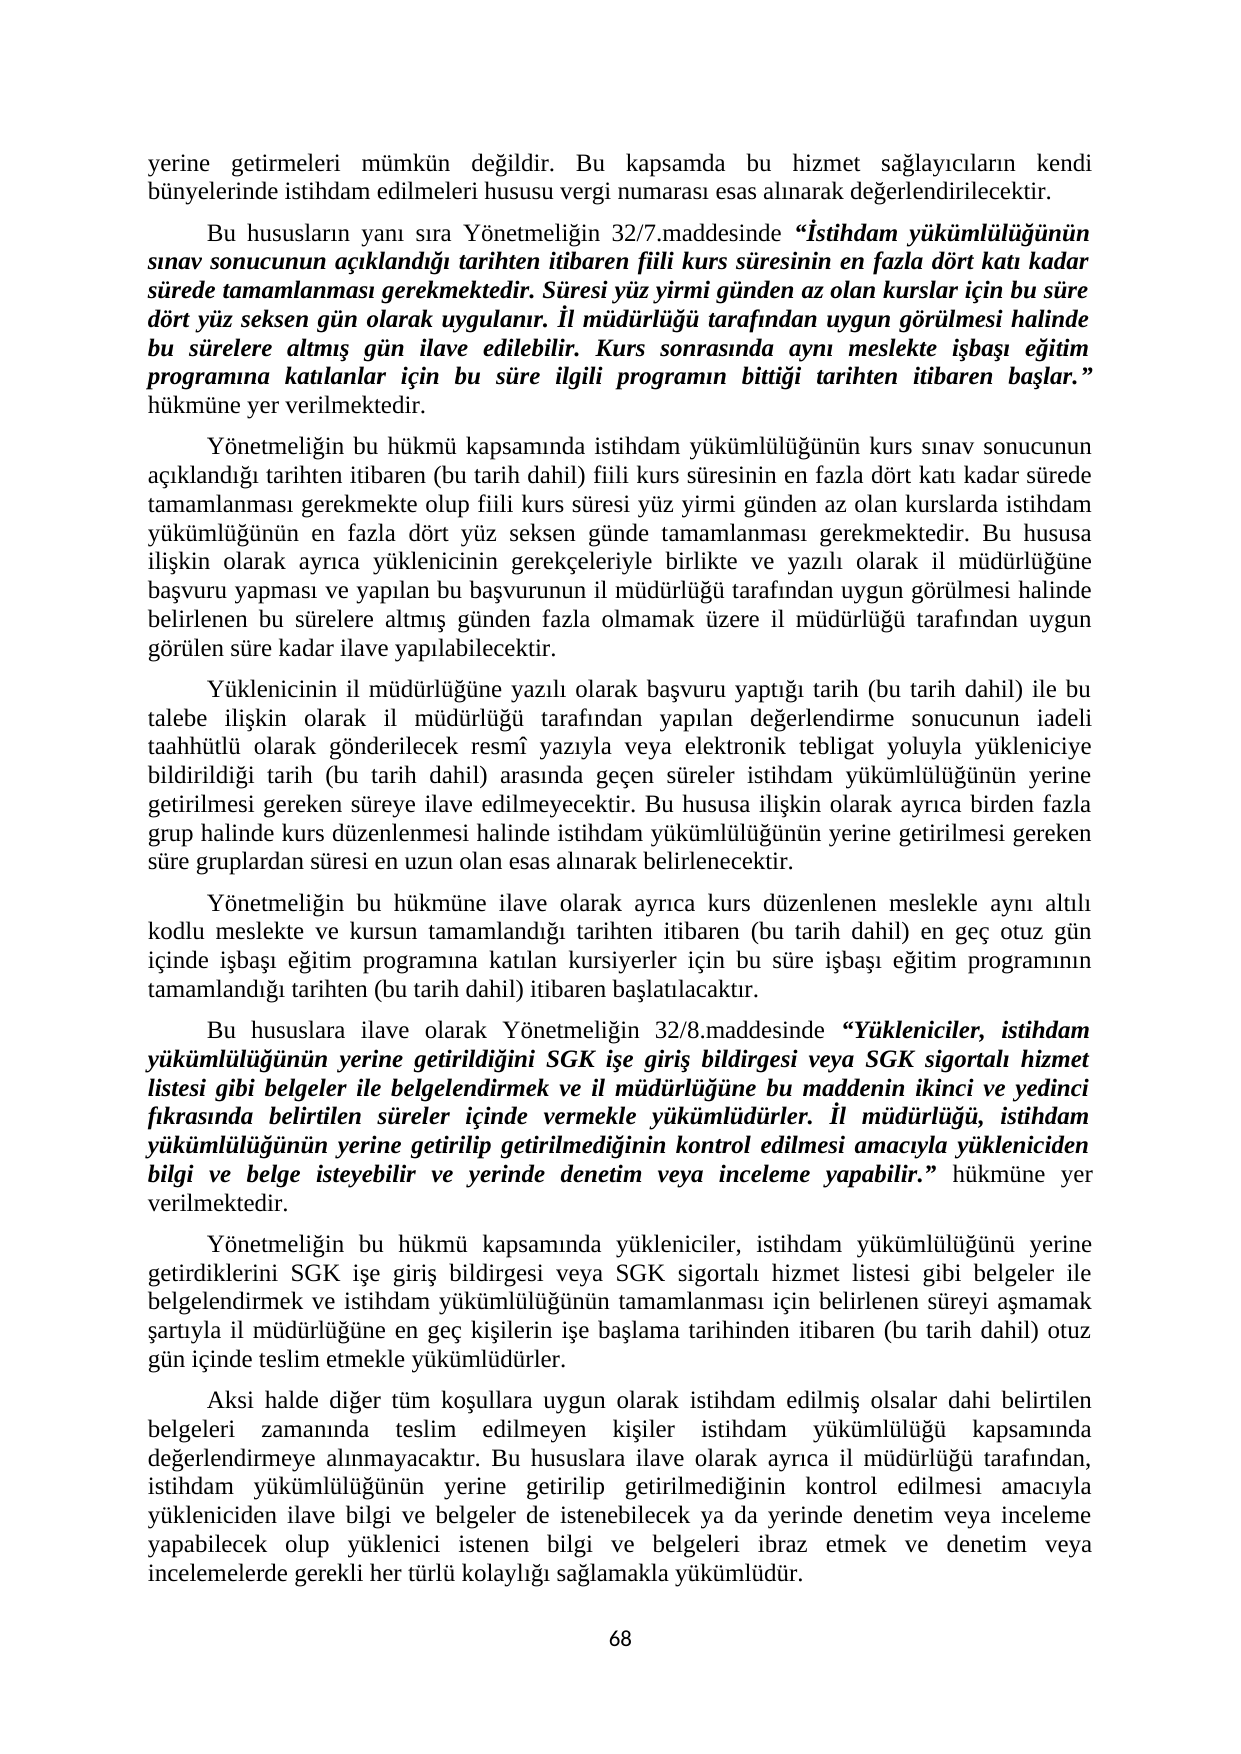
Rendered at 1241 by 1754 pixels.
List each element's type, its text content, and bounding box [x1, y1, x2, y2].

text Bu hususların yanı sıra Yönetmeliğin 32/7.maddesinde “İstihdam yükümlülüğünün sınav sonucunun açıklandığı tarihten itibaren fiili kurs süresinin en fazla dört katı kadar sürede tamamlanması gerekmektedir. Süresi yüz yirmi günden az olan kurslar için bu süre dört yüz seksen gün olarak uygulanır. İl müdürlüğü tarafından uygun görülmesi halinde bu sürelere altmış gün ilave edilebilir. Kurs sonrasında aynı meslekte işbaşı eğitim programına katılanlar için bu süre ilgili programın bittiği tarihten itibaren başlar.” hükmüne yer verilmektedir. [148, 218, 1093, 419]
text Bu hususlara ilave olarak Yönetmeliğin 32/8.maddesinde “Yükleniciler, istihdam yükümlülüğünün yerine getirildiğini SGK işe giriş bildirgesi veya SGK sigortalı hizmet listesi gibi belgeler ile belgelendirmek ve il müdürlüğüne bu maddenin ikinci ve yedinci fıkrasında belirtilen süreler içinde vermekle yükümlüdürler. İl müdürlüğü, istihdam yükümlülüğünün yerine getirilip getirilmediğinin kontrol edilmesi amacıyla yükleniciden bilgi ve belge isteyebilir ve yerinde denetim veya inceleme yapabilir.” hükmüne yer verilmektedir. [148, 1015, 1093, 1216]
text Yüklenicinin il müdürlüğüne yazılı olarak başvuru yaptığı tarih (bu tarih dahil) ile bu talebe ilişkin olarak il müdürlüğü tarafından yapılan değerlendirme sonucunun iadeli taahhütlü olarak gönderilecek resmî yazıyla veya elektronik tebligat yoluyla yükleniciye bildirildiği tarih (bu tarih dahil) arasında geçen süreler istihdam yükümlülüğünün yerine getirilmesi gereken süreye ilave edilmeyecektir. Bu hususa ilişkin olarak ayrıca birden fazla grup halinde kurs düzenlenmesi halinde istihdam yükümlülüğünün yerine getirilmesi gereken süre gruplardan süresi en uzun olan esas alınarak belirlenecektir. [148, 674, 1093, 875]
text Yönetmeliğin bu hükmü kapsamında yükleniciler, istihdam yükümlülüğünü yerine getirdiklerini SGK işe giriş bildirgesi veya SGK sigortalı hizmet listesi gibi belgeler ile belgelendirmek ve istihdam yükümlülüğünün tamamlanması için belirlenen süreyi aşmamak şartıyla il müdürlüğüne en geç kişilerin işe başlama tarihinden itibaren (bu tarih dahil) otuz gün içinde teslim etmekle yükümlüdürler. [148, 1229, 1093, 1373]
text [148, 148, 1093, 205]
text Yönetmeliğin bu hükmüne ilave olarak ayrıca kurs düzenlenen meslekle aynı altılı kodlu meslekte ve kursun tamamlandığı tarihten itibaren (bu tarih dahil) en geç otuz gün içinde işbaşı eğitim programına katılan kursiyerler için bu süre işbaşı eğitim programının tamamlandığı tarihten (bu tarih dahil) itibaren başlatılacaktır. [148, 888, 1093, 1003]
text Aksi halde diğer tüm koşullara uygun olarak istihdam edilmiş olsalar dahi belirtilen belgeleri zamanında teslim edilmeyen kişiler istihdam yükümlülüğü kapsamında değerlendirmeye alınmayacaktır. Bu hususlara ilave olarak ayrıca il müdürlüğü tarafından, istihdam yükümlülüğünün yerine getirilip getirilmediğinin kontrol edilmesi amacıyla yükleniciden ilave bilgi ve belgeler de istenebilecek ya da yerinde denetim veya inceleme yapabilecek olup yüklenici istenen bilgi ve belgeleri ibraz etmek ve denetim veya incelemelerde gerekli her türlü kolaylığı sağlamakla yükümlüdür. [148, 1385, 1093, 1586]
text Yönetmeliğin bu hükmü kapsamında istihdam yükümlülüğünün kurs sınav sonucunun açıklandığı tarihten itibaren (bu tarih dahil) fiili kurs süresinin en fazla dört katı kadar sürede tamamlanması gerekmekte olup fiili kurs süresi yüz yirmi günden az olan kurslarda istihdam yükümlüğünün en fazla dört yüz seksen günde tamamlanması gerekmektedir. Bu hususa ilişkin olarak ayrıca yüklenicinin gerekçeleriyle birlikte ve yazılı olarak il müdürlüğüne başvuru yapması ve yapılan bu başvurunun il müdürlüğü tarafından uygun görülmesi halinde belirlenen bu sürelere altmış günden fazla olmamak üzere il müdürlüğü tarafından uygun görülen süre kadar ilave yapılabilecektir. [148, 431, 1093, 661]
